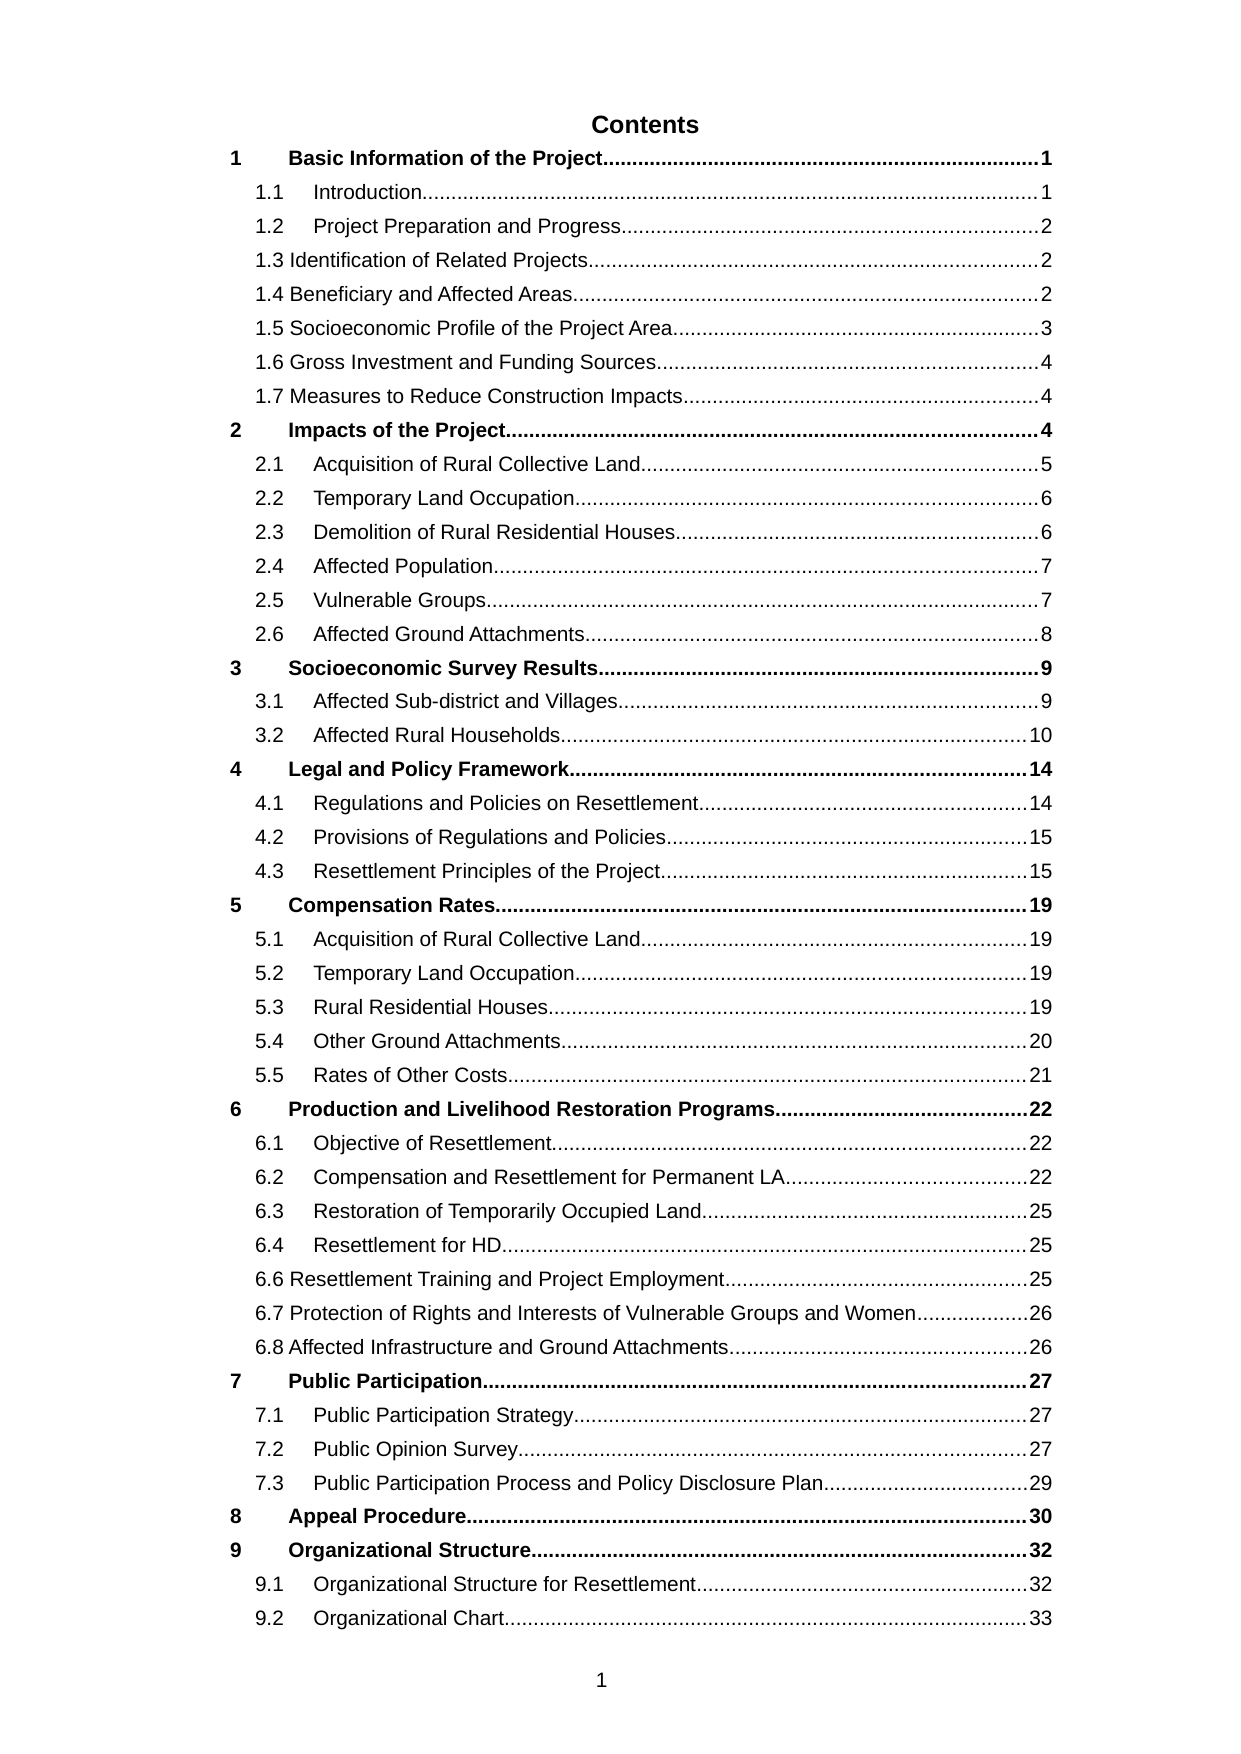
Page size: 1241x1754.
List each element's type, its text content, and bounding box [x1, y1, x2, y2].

text 2.4 Affected Population 7 [143, 548, 1122, 582]
text 6.6 Resettlement Training and Project Employment 25 [143, 1262, 1122, 1296]
text 6 Production and Livelihood Restoration Programs 22 [118, 1092, 1122, 1126]
text 5 Compensation Rates 19 [118, 888, 1122, 922]
text 6.3 Restoration of Temporarily Occupied Land 25 [143, 1194, 1122, 1228]
text 5.1 Acquisition of Rural Collective Land 19 [143, 922, 1122, 956]
text 2.5 Vulnerable Groups 7 [143, 582, 1122, 616]
text 1.1 Introduction 1 [143, 175, 1122, 209]
text 7 Public Participation 27 [118, 1363, 1122, 1397]
text 6.1 Objective of Resettlement 22 [143, 1126, 1122, 1160]
text 8 Appeal Procedure 30 [118, 1499, 1122, 1533]
text 6.7 Protection of Rights and Interests of Vulnerable Groups and Women 26 [143, 1296, 1122, 1329]
text 5.3 Rural Residential Houses 19 [143, 990, 1122, 1024]
text 3.2 Affected Rural Households 10 [143, 718, 1122, 752]
text 1.2 Project Preparation and Progress 2 [143, 209, 1122, 243]
text 5.5 Rates of Other Costs 21 [143, 1058, 1122, 1092]
text 1.4 Beneficiary and Affected Areas 2 [143, 277, 1122, 311]
text 4 Legal and Policy Framework 14 [118, 752, 1122, 786]
text 2.6 Affected Ground Attachments 8 [143, 616, 1122, 650]
text 4.1 Regulations and Policies on Resettlement 14 [143, 786, 1122, 820]
text 7.3 Public Participation Process and Policy Disclosure Plan 29 [143, 1465, 1122, 1499]
text 1.6 Gross Investment and Funding Sources 4 [143, 345, 1122, 379]
text 9.2 Organizational Chart 33 [143, 1601, 1122, 1635]
text 6.4 Resettlement for HD 25 [143, 1228, 1122, 1262]
text 6.8 Affected Infrastructure and Ground Attachments 26 [143, 1329, 1122, 1363]
text 2 Impacts of the Project 4 [118, 413, 1122, 447]
text 9.1 Organizational Structure for Resettlement 32 [143, 1567, 1122, 1601]
text 1 Basic Information of the Project 1 [118, 141, 1122, 175]
text 7.2 Public Opinion Survey 27 [143, 1431, 1122, 1465]
text Contents [118, 107, 1122, 141]
text 3.1 Affected Sub-district and Villages 9 [143, 684, 1122, 718]
text 1.7 Measures to Reduce Construction Impacts 4 [143, 379, 1122, 413]
text 1.3 Identification of Related Projects 2 [143, 243, 1122, 277]
text 5.4 Other Ground Attachments 20 [143, 1024, 1122, 1058]
text 7.1 Public Participation Strategy 27 [143, 1397, 1122, 1431]
text 2.3 Demolition of Rural Residential Houses 6 [143, 514, 1122, 548]
text 2.2 Temporary Land Occupation 6 [143, 481, 1122, 514]
text 1.5 Socioeconomic Profile of the Project Area 3 [143, 311, 1122, 345]
text 6.2 Compensation and Resettlement for Permanent LA 22 [143, 1160, 1122, 1194]
text 2.1 Acquisition of Rural Collective Land 5 [143, 447, 1122, 481]
text 3 Socioeconomic Survey Results 9 [118, 650, 1122, 684]
text 4.2 Provisions of Regulations and Policies 15 [143, 820, 1122, 854]
text 4.3 Resettlement Principles of the Project 15 [143, 854, 1122, 888]
text 9 Organizational Structure 32 [118, 1533, 1122, 1567]
text 5.2 Temporary Land Occupation 19 [143, 956, 1122, 990]
